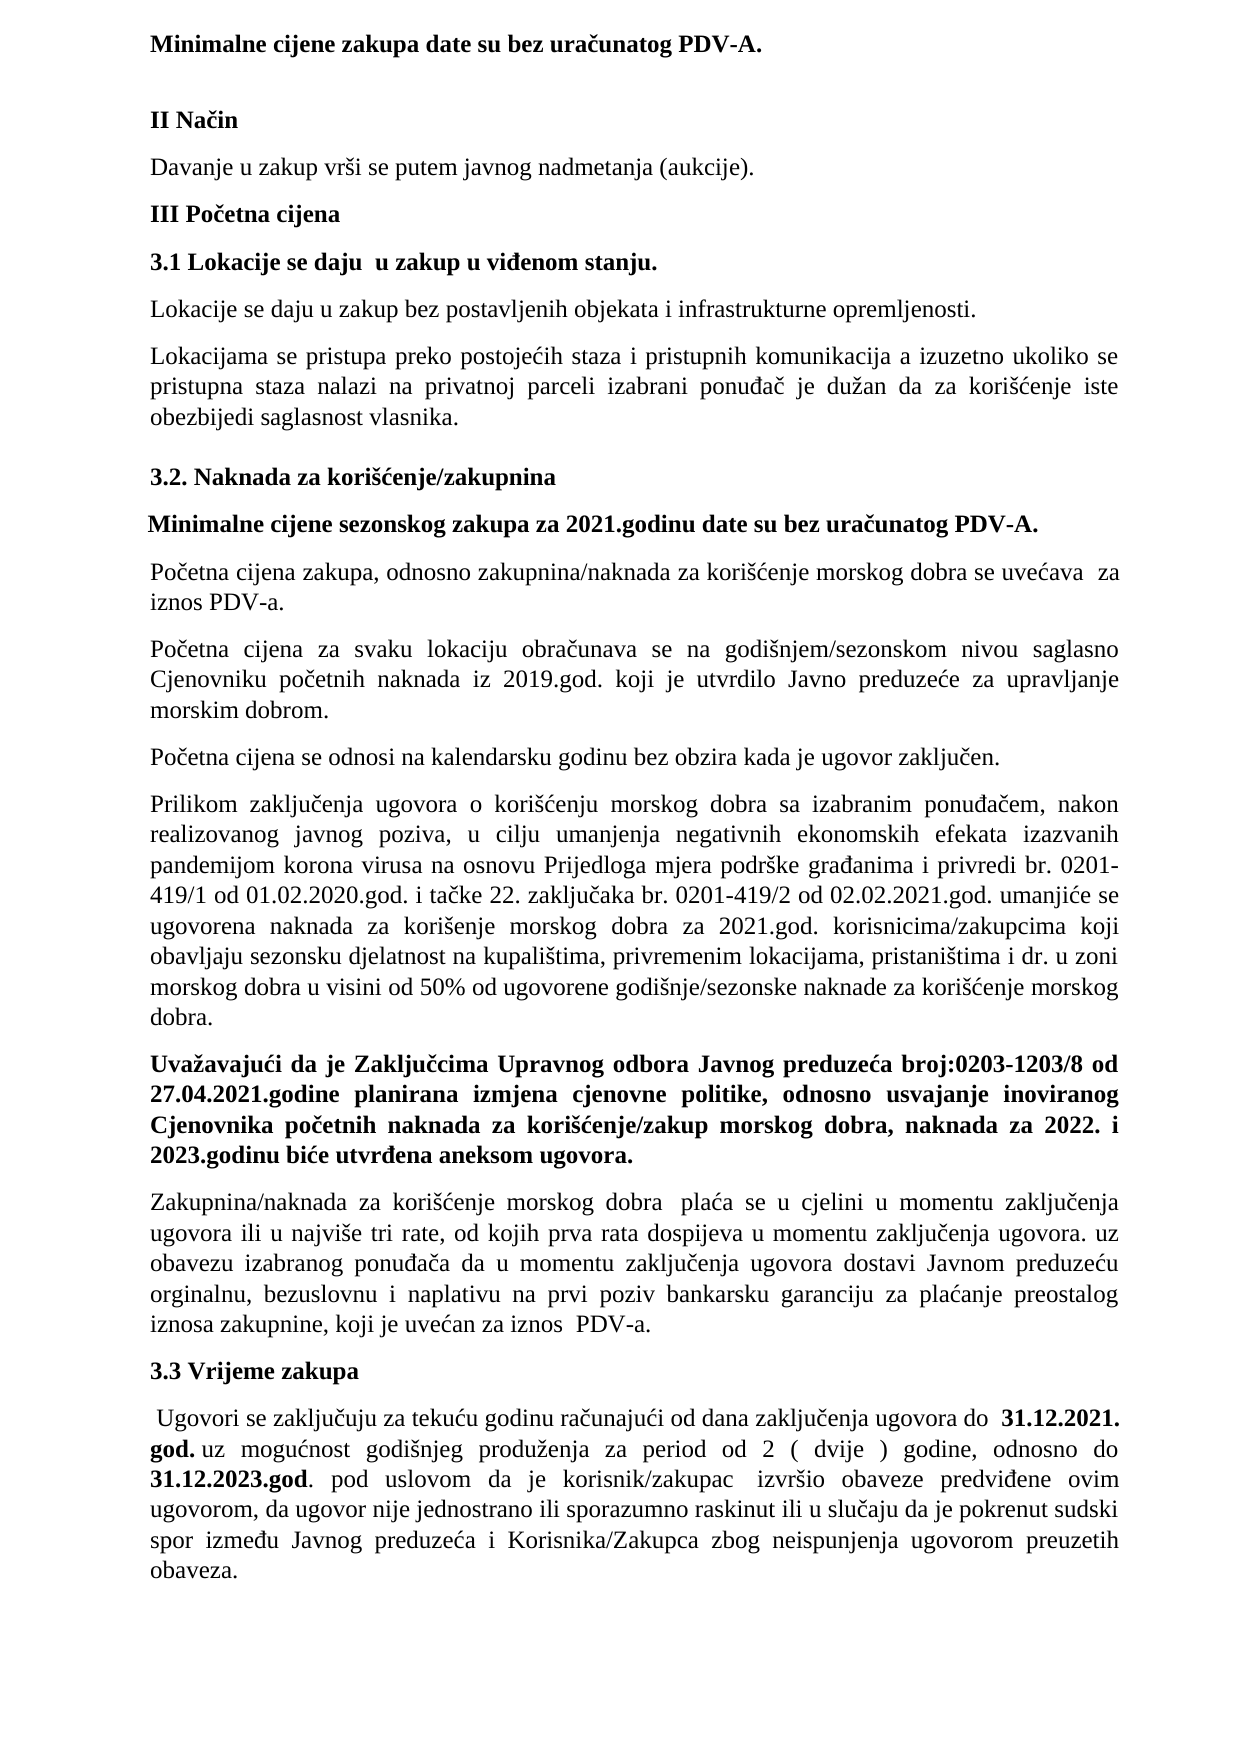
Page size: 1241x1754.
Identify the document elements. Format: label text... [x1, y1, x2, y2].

text Minimalne cijene zakupa date su bez uračunatog PDV-A. [150, 29, 1120, 58]
text Ugovori se zaključuju za tekuću godinu računajući od dana zaključenja ugovora do 31.12.2021. god. uz mogućnost godišnjeg produženja za period od 2 ( dvije ) godine, odnosno do 31.12.2023.god. pod uslovom da je korisnik/zakupac izvršio obaveze predviđene ovim ugovorom, da ugovor nije jednostrano ili sporazumno raskinut ili u slučaju da je pokrenut sudski spor između Javnog preduzeća i Korisnika/Zakupca zbog neispunjenja ugovorom preuzetih obaveza. [150, 1403, 1120, 1584]
text 3.1 Lokacije se daju u zakup u viđenom stanju. [150, 247, 1120, 275]
text Minimalne cijene sezonskog zakupa za 2021.godinu date su bez uračunatog PDV-A. [91, 509, 1149, 538]
text Zakupnina/naknada za korišćenje morskog dobra plaća se u cjelini u momentu zaključenja ugovora ili u najviše tri rate, od kojih prva rata dospijeva u momentu zaključenja ugovora. uz obavezu izabranog ponuđača da u momentu zaključenja ugovora dostavi Javnom preduzeću orginalnu, bezuslovnu i naplativu na prvi poziv bankarsku garanciju za plaćanje preostalog iznosa zakupnine, koji je uvećan za iznos PDV-a. [150, 1187, 1120, 1338]
text Lokacijama se pristupa preko postojećih staza i pristupnih komunikacija a izuzetno ukoliko se pristupna staza nalazi na privatnoj parceli izabrani ponuđač je dužan da za korišćenje iste obezbijedi saglasnost vlasnika. [150, 341, 1120, 430]
text Početna cijena zakupa, odnosno zakupnina/naknada za korišćenje morskog dobra se uvećava za iznos PDV-a. [150, 557, 1120, 616]
text Prilikom zaključenja ugovora o korišćenju morskog dobra sa izabranim ponuđačem, nakon realizovanog javnog poziva, u cilju umanjenja negativnih ekonomskih efekata izazvanih pandemijom korona virusa na osnovu Prijedloga mjera podrške građanima i privredi br. 0201-419/1 od 01.02.2020.god. i tačke 22. zaključaka br. 0201-419/2 od 02.02.2021.god. umanjiće se ugovorena naknada za korišenje morskog dobra za 2021.god. korisnicima/zakupcima koji obavljaju sezonsku djelatnost na kupalištima, privremenim lokacijama, pristaništima i dr. u zoni morskog dobra u visini od 50% od ugovorene godišnje/sezonske naknade za korišćenje morskog dobra. [150, 789, 1120, 1031]
text 3.3 Vrijeme zakupa [150, 1356, 1120, 1385]
text Uvažavajući da je Zaključcima Upravnog odbora Javnog preduzeća broj:0203-1203/8 od 27.04.2021.godine planirana izmjena cjenovne politike, odnosno usvajanje inoviranog Cjenovnika početnih naknada za korišćenje/zakup morskog dobra, naknada za 2022. i 2023.godinu biće utvrđena aneksom ugovora. [150, 1049, 1120, 1169]
text 3.2. Naknada za korišćenje/zakupnina [150, 462, 1120, 491]
text II Način [150, 105, 1120, 134]
text III Početna cijena [150, 199, 1120, 228]
text Početna cijena za svaku lokaciju obračunava se na godišnjem/sezonskom nivou saglasno Cjenovniku početnih naknada iz 2019.god. koji je utvrdilo Javno preduzeće za upravljanje morskim dobrom. [150, 634, 1120, 724]
text Početna cijena se odnosi na kalendarsku godinu bez obzira kada je ugovor zaključen. [150, 742, 1120, 771]
text Davanje u zakup vrši se putem javnog nadmetanja (aukcije). [150, 152, 1120, 181]
text Lokacije se daju u zakup bez postavljenih objekata i infrastrukturne opremljenosti. [150, 294, 1120, 322]
